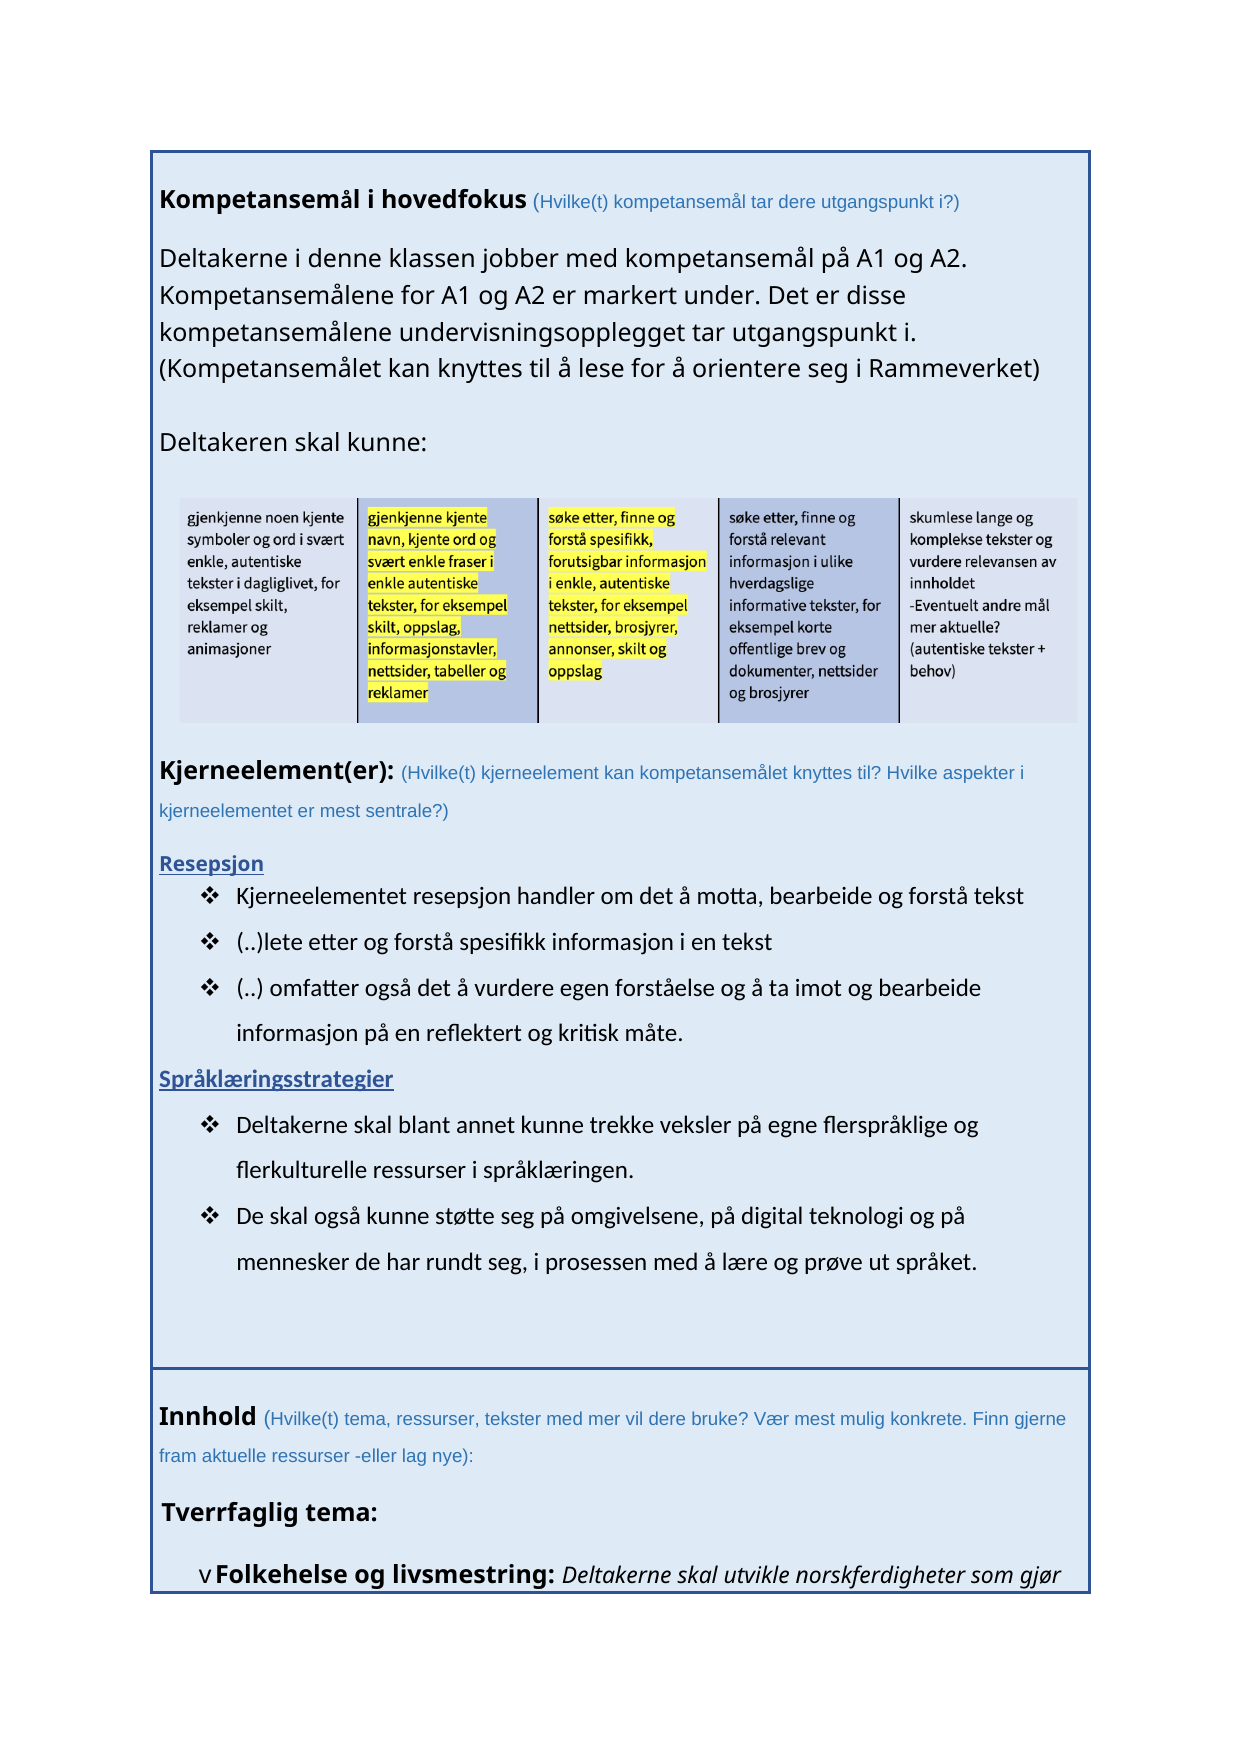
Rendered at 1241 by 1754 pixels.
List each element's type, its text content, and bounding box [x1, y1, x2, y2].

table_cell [153, 1370, 1088, 1591]
table_header Kompetansemål i hovedfokus (Hvilke(t) kompetansemål tar dere utgangspunkt i?) Deltakerne i denne klassen jobber med kompetansemål på A1 og A2. Kompetansemålene for A1 og A2 er markert under. Det er disse kompetansemålene undervisningsopplegget tar utgangspunkt i. (Kompetansemålet kan knyttes til å lese for å orientere seg i Rammeverket) Deltakeren skal kunne: Kjerneelement(er): (Hvilke(t) kjerneelement kan kompetansemålet knyttes til? Hvilke aspekter i kjerneelementet er mest sentrale?) Resepsjon Kjerneelementet resepsjon handler om det å motta, bearbeide og forstå tekst (..)lete etter og forstå spesifikk informasjon i en tekst (..) omfatter også det å vurdere egen forståelse og å ta imot og bearbeide informasjon på en reflektert og kritisk måte. Språklæringsstrategier Deltakerne skal blant annet kunne trekke veksler på egne flerspråklige og flerkulturelle ressurser i språklæringen. De skal også kunne støtte seg på omgivelsene, på digital teknologi og på mennesker de har rundt seg, i prosessen med å lære og prøve ut språket. [153, 153, 1088, 1367]
